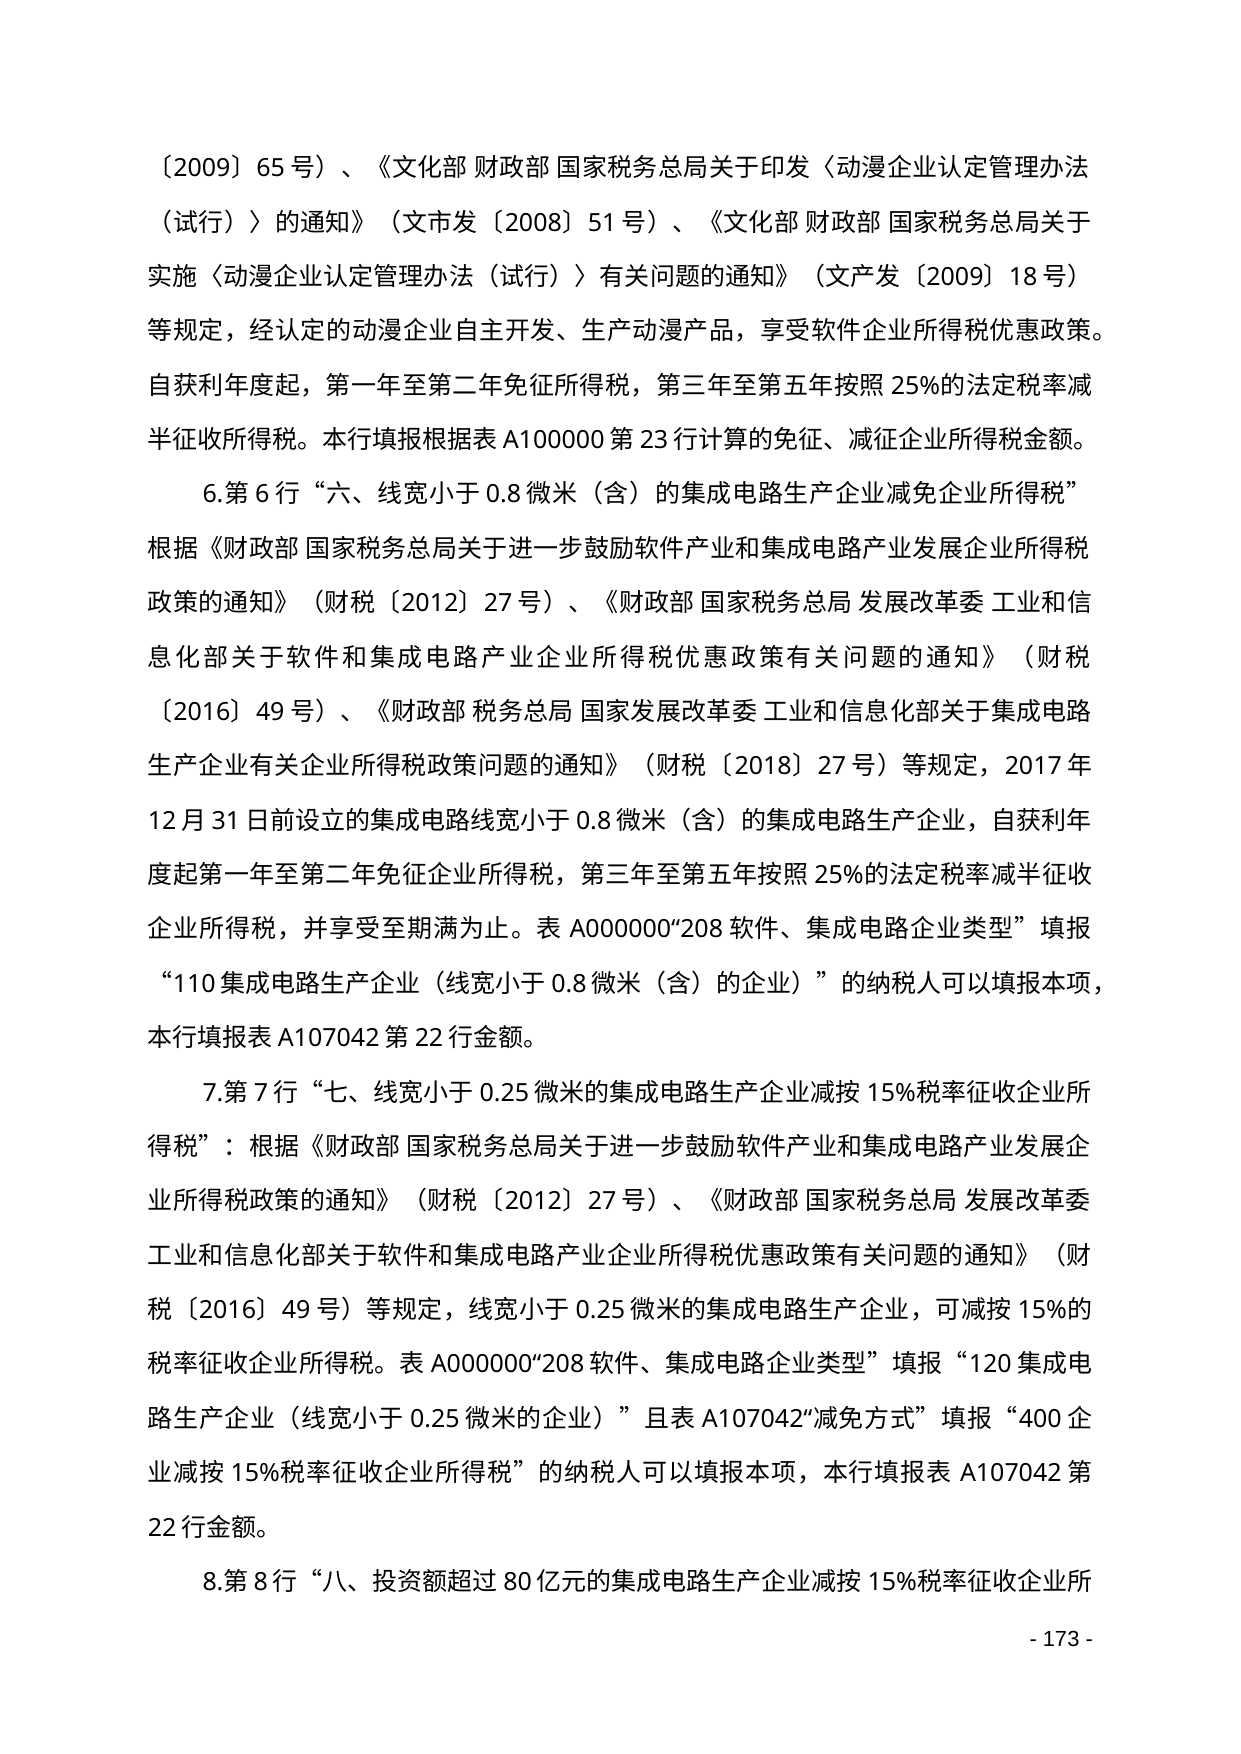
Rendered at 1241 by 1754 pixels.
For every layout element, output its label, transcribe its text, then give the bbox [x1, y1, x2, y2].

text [148, 148, 1092, 456]
text 7.第7行“七、线宽小于0.25微米的集成电路生产企业减按15%税率征收企业所得税”：根据《财政部 国家税务总局关于进一步鼓励软件产业和集成电路产业发展企业所得税政策的通知》（财税〔2012〕27号）、《财政部 国家税务总局 发展改革委 工业和信息化部关于软件和集成电路产业企业所得税优惠政策有关问题的通知》（财税〔2016〕49号）等规定，线宽小于0.25微米的集成电路生产企业，可减按15%的税率征收企业所得税。表A000000“208软件、集成电路企业类型”填报“120集成电路生产企业（线宽小于0.25微米的企业）”且表A107042“减免方式”填报“400企业减按15%税率征收企业所得税”的纳税人可以填报本项，本行填报表A107042第22行金额。 [148, 1072, 1092, 1543]
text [148, 1561, 1092, 1598]
text 6.第6行“六、线宽小于0.8微米（含）的集成电路生产企业减免企业所得税”：根据《财政部 国家税务总局关于进一步鼓励软件产业和集成电路产业发展企业所得税政策的通知》（财税〔2012〕27号）、《财政部 国家税务总局 发展改革委 工业和信息化部关于软件和集成电路产业企业所得税优惠政策有关问题的通知》（财税〔2016〕49号）、《财政部 税务总局 国家发展改革委 工业和信息化部关于集成电路生产企业有关企业所得税政策问题的通知》（财税〔2018〕27号）等规定，2017年12月31日前设立的集成电路线宽小于0.8微米（含）的集成电路生产企业，自获利年度起第一年至第二年免征企业所得税，第三年至第五年按照25%的法定税率减半征收企业所得税，并享受至期满为止。表A000000“208软件、集成电路企业类型”填报“110集成电路生产企业（线宽小于0.8微米（含）的企业）”的纳税人可以填报本项，本行填报表A107042第22行金额。 [148, 474, 1092, 1054]
